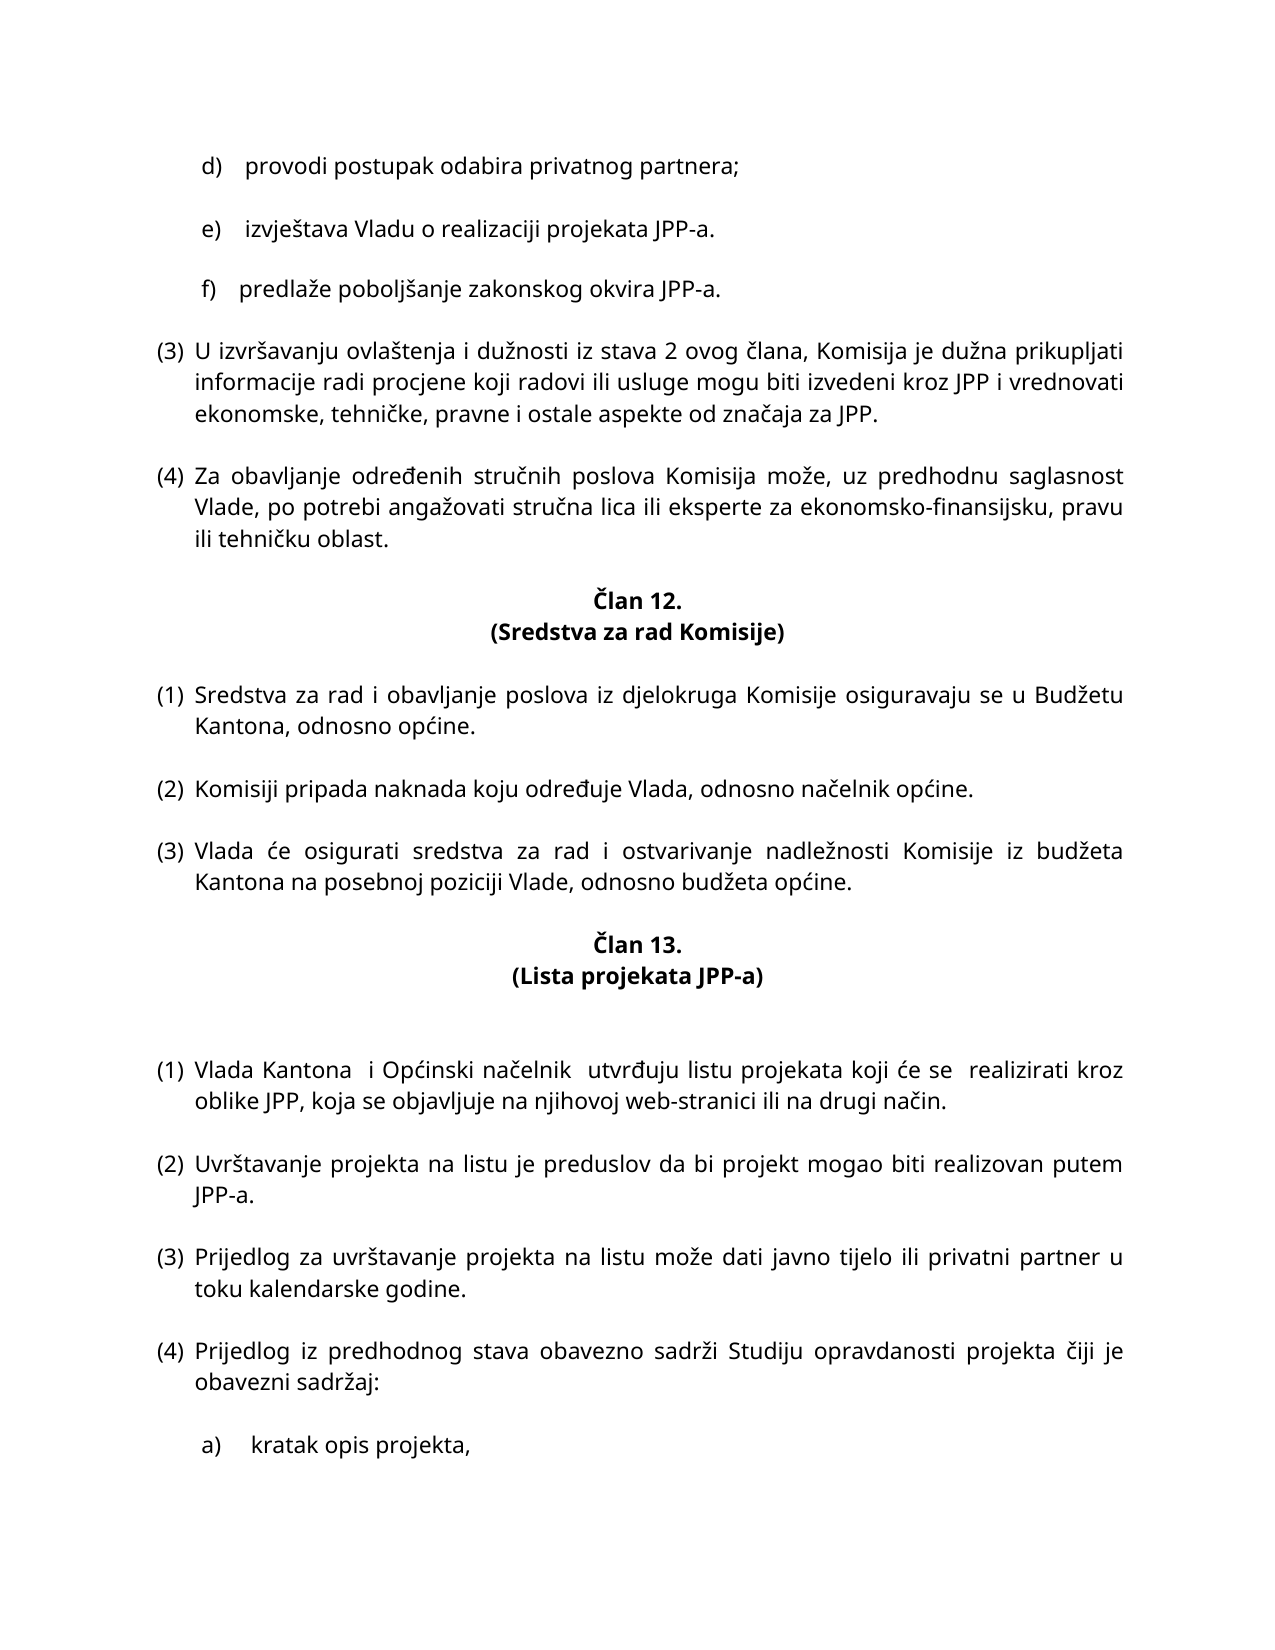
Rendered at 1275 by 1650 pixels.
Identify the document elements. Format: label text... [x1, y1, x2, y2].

list Vlada Kantona i Općinski načelnik utvrđuju listu projekata koji će se realizirati kroz oblike JPP, koja se objavljuje na njihovoj web-stranici ili na drugi način. [157, 1054, 1125, 1116]
list Prijedlog za uvrštavanje projekta na listu može dati javno tijelo ili privatni partner u toku kalendarske godine. [157, 1241, 1125, 1304]
text (Lista projekata JPP-a) [150, 960, 1125, 991]
list Uvrštavanje projekta na listu je preduslov da bi projekt mogao biti realizovan putem JPP-a. [157, 1147, 1125, 1210]
list Prijedlog iz predhodnog stava obavezno sadrži Studiju opravdanosti projekta čiji je obavezni sadržaj: [157, 1335, 1125, 1397]
list provodi postupak odabira privatnog partnera; [201, 150, 1125, 181]
list Za obavljanje određenih stručnih poslova Komisija može, uz predhodnu saglasnost Vlade, po potrebi angažovati stručna lica ili eksperte za ekonomsko-finansijsku, pravu ili tehničku oblast. [157, 460, 1125, 554]
list predlaže poboljšanje zakonskog okvira JPP-a. [201, 272, 1125, 304]
list Sredstva za rad i obavljanje poslova iz djelokruga Komisije osiguravaju se u Budžetu Kantona, odnosno općine. [157, 679, 1125, 741]
list Komisiji pripada naknada koju određuje Vlada, odnosno načelnik općine. [157, 772, 1125, 804]
text Član 13. [150, 929, 1125, 960]
list U izvršavanju ovlaštenja i dužnosti iz stava 2 ovog člana, Komisija je dužna prikupljati informacije radi procjene koji radovi ili usluge mogu biti izvedeni kroz JPP i vrednovati ekonomske, tehničke, pravne i ostale aspekte od značaja za JPP. [157, 335, 1125, 429]
list Vlada će osigurati sredstva za rad i ostvarivanje nadležnosti Komisije iz budžeta Kantona na posebnoj poziciji Vlade, odnosno budžeta općine. [157, 835, 1125, 897]
text Član 12. [150, 585, 1125, 616]
list izvještava Vladu o realizaciji projekata JPP-a. [201, 212, 1125, 244]
text (Sredstva za rad Komisije) [150, 616, 1125, 647]
list kratak opis projekta, [201, 1429, 1125, 1460]
